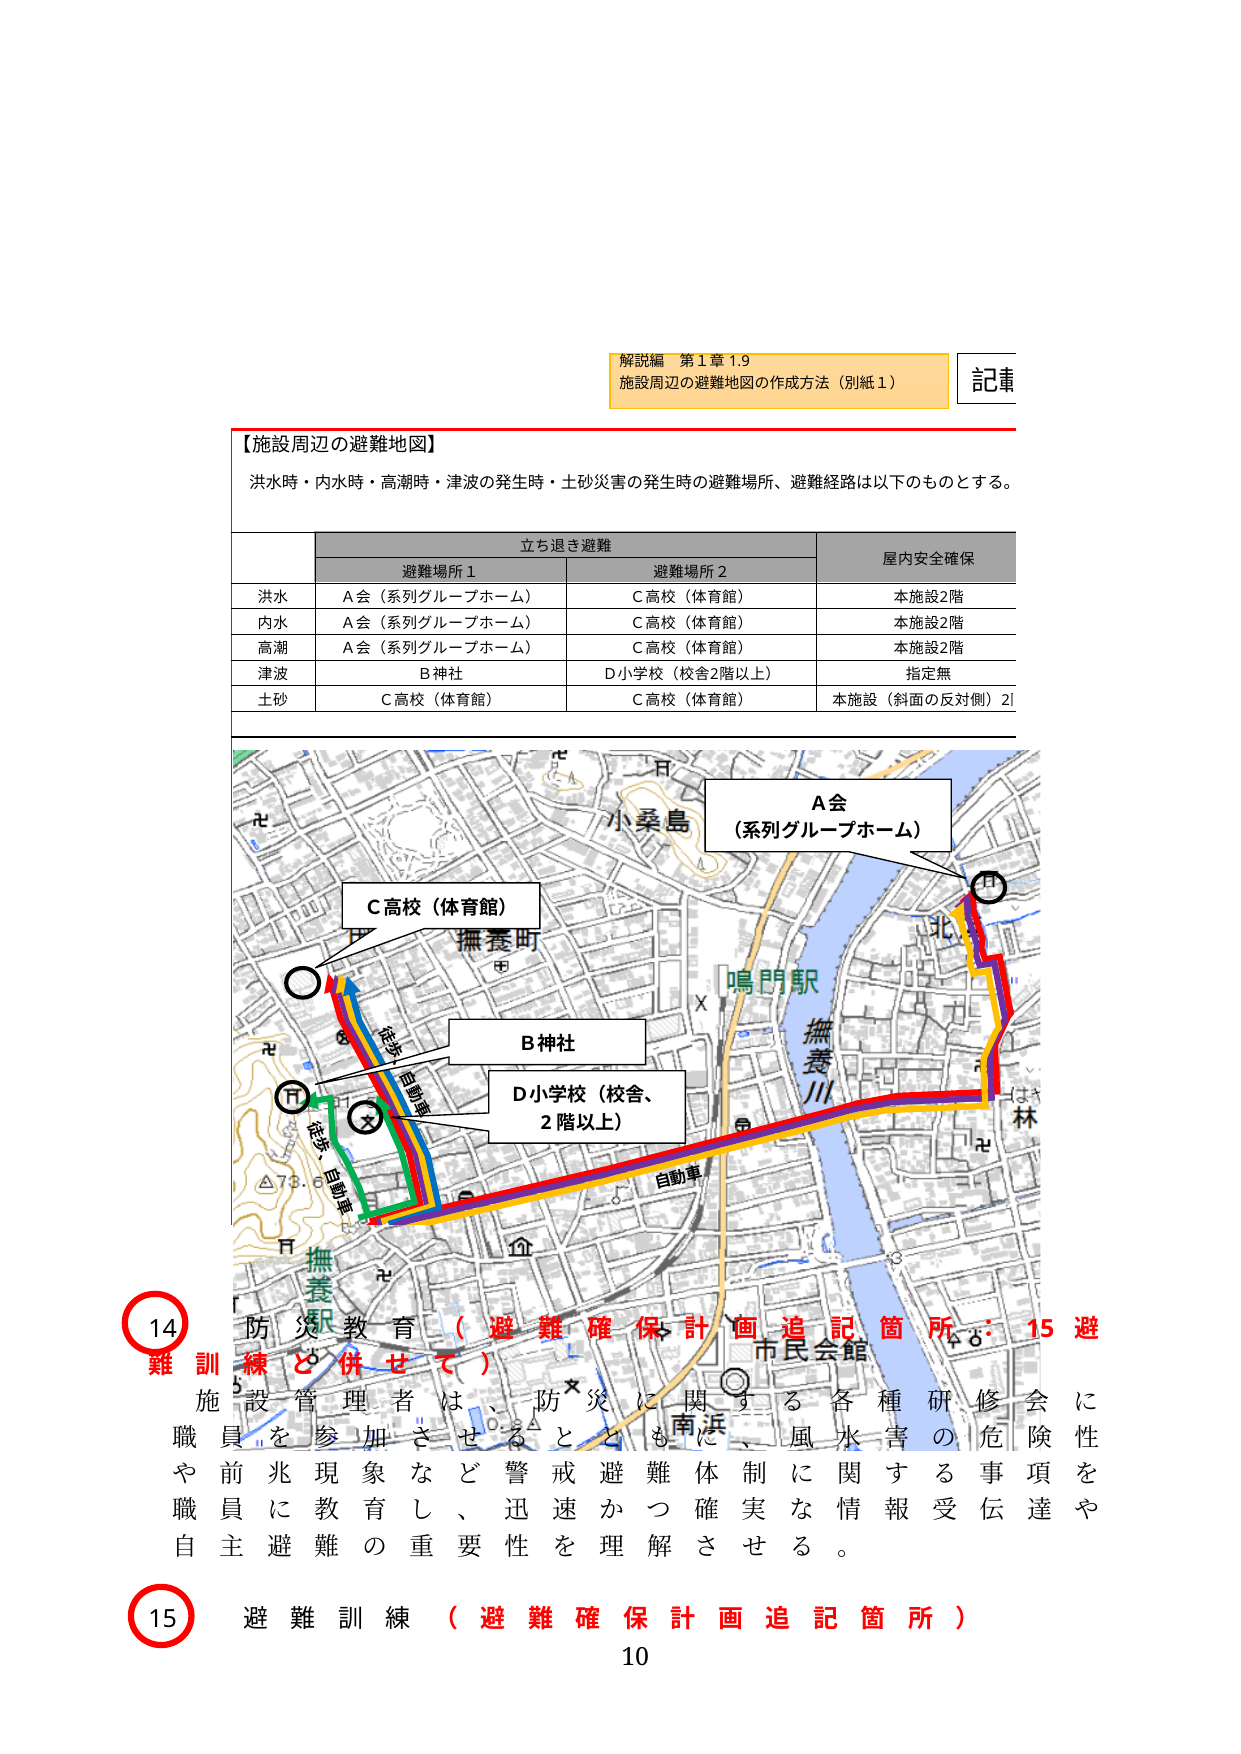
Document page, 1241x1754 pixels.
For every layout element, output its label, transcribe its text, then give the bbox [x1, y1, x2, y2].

text 14 防災教育（避難確保計画追記箇所：15避難訓練と併せて） [1041, 1309, 1122, 1381]
text 14 防災教育（避難確保計画追記箇所：15避難訓練と併せて） [148, 1309, 233, 1381]
text 施設管理者は、防災に関する各種研修会に職員を参加させるとともに、風水害の危険性や前兆現象など警戒避難体制に関する事項を職員に教育し、迅速かつ確実な情報受伝達や自主避難の重要性を理解させる。 [172, 1381, 1122, 1562]
text 15 避難訓練（避難確保計画追記箇所） [189, 1599, 1122, 1635]
